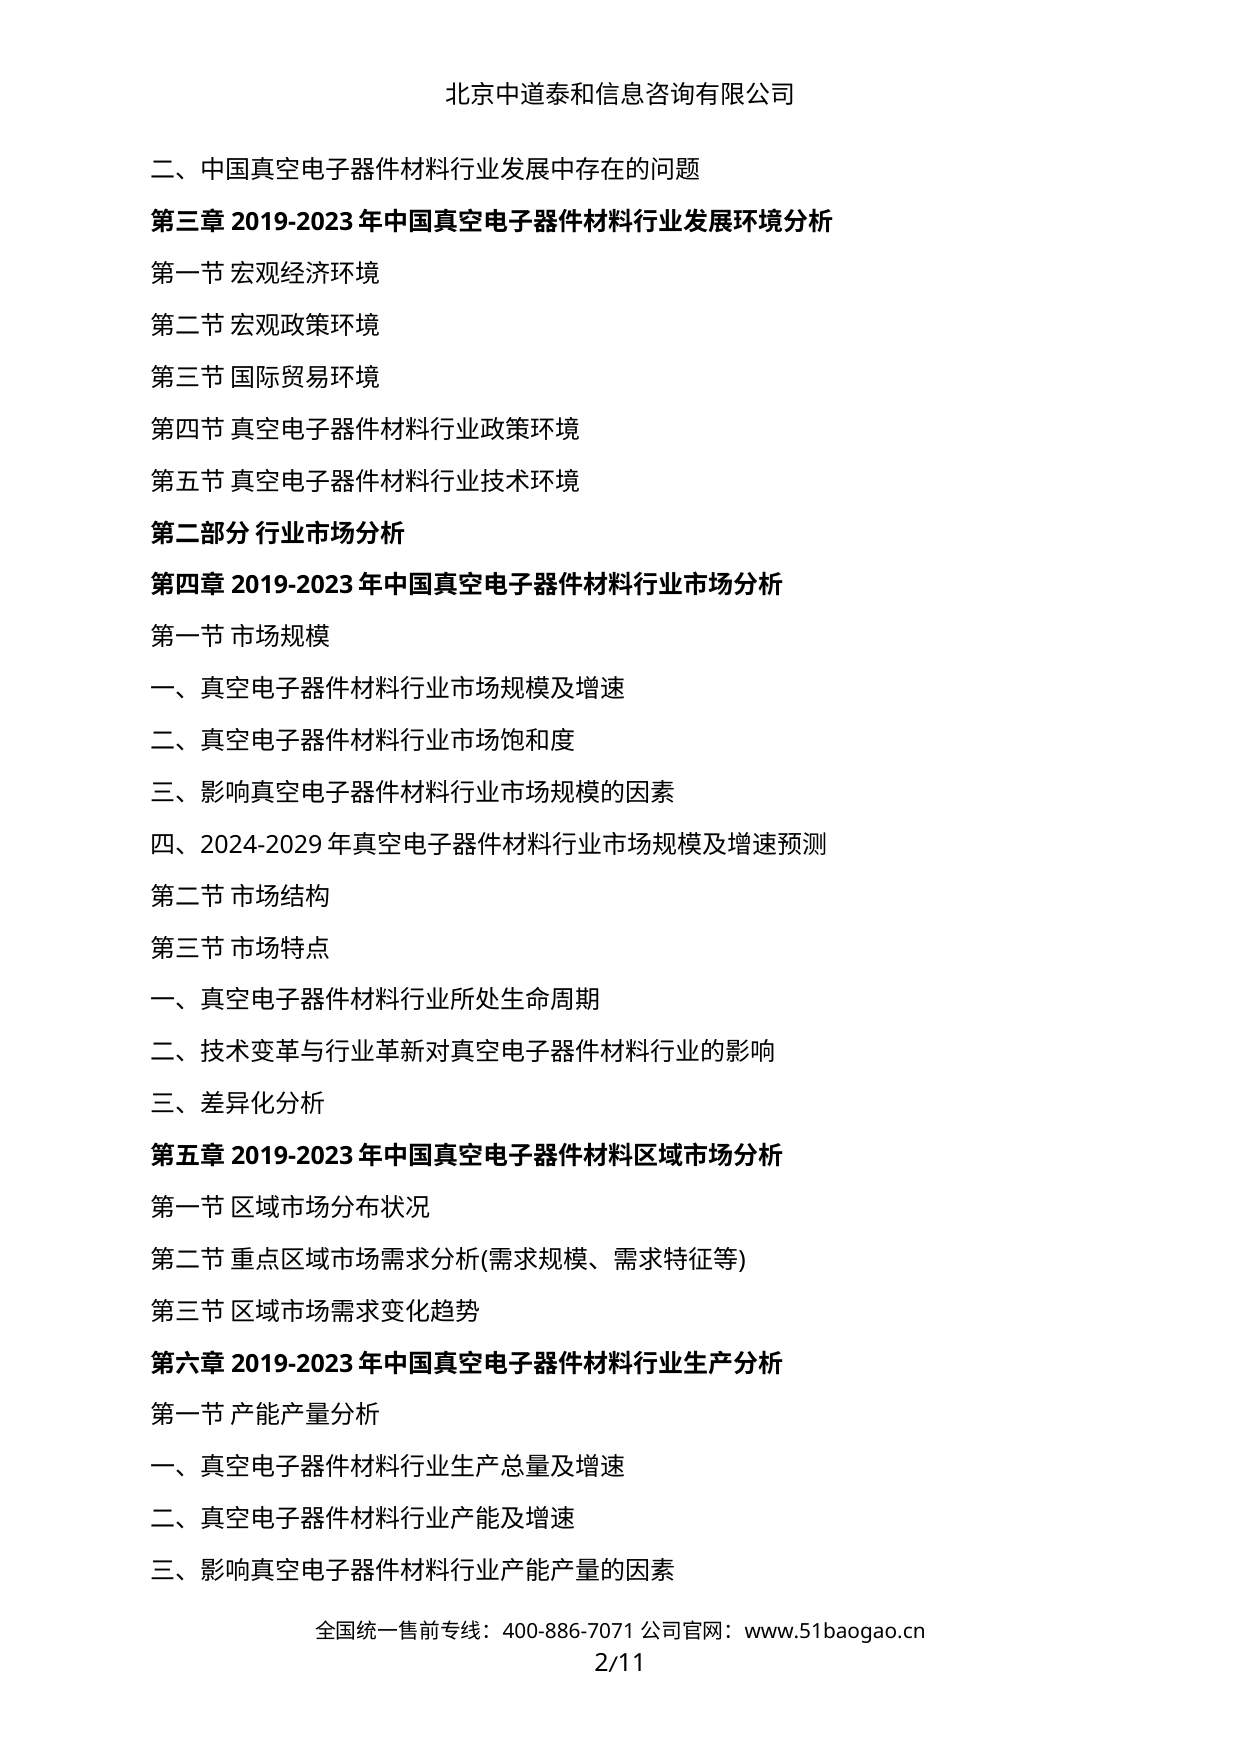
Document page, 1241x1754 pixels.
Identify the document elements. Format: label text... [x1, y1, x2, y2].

text 第三节 区域市场需求变化趋势 [150, 1291, 1090, 1327]
text 第二节 宏观政策环境 [150, 306, 1090, 342]
text 第二节 市场结构 [150, 876, 1090, 912]
text 第三章 2019-2023年中国真空电子器件材料行业发展环境分析 [150, 202, 1090, 238]
text 第四章 2019-2023年中国真空电子器件材料行业市场分析 [150, 565, 1090, 601]
text 第一节 产能产量分析 [150, 1395, 1090, 1431]
text 一、真空电子器件材料行业市场规模及增速 [150, 669, 1090, 705]
text 第三节 国际贸易环境 [150, 357, 1090, 394]
text 二、技术变革与行业革新对真空电子器件材料行业的影响 [150, 1032, 1090, 1068]
text 第一节 市场规模 [150, 617, 1090, 653]
text 一、真空电子器件材料行业所处生命周期 [150, 980, 1090, 1016]
text 第一节 区域市场分布状况 [150, 1187, 1090, 1224]
text 第二节 重点区域市场需求分析(需求规模、需求特征等) [150, 1239, 1090, 1276]
text 三、差异化分析 [150, 1084, 1090, 1120]
text 二、中国真空电子器件材料行业发展中存在的问题 [150, 150, 1090, 186]
text 第五章 2019-2023年中国真空电子器件材料区域市场分析 [150, 1136, 1090, 1172]
text 第二部分 行业市场分析 [150, 513, 1090, 549]
text 第五节 真空电子器件材料行业技术环境 [150, 461, 1090, 497]
text 第六章 2019-2023年中国真空电子器件材料行业生产分析 [150, 1343, 1090, 1379]
text 四、2024-2029年真空电子器件材料行业市场规模及增速预测 [150, 824, 1090, 861]
text 第四节 真空电子器件材料行业政策环境 [150, 409, 1090, 446]
text 第一节 宏观经济环境 [150, 254, 1090, 290]
text 三、影响真空电子器件材料行业产能产量的因素 [150, 1551, 1090, 1587]
text 三、影响真空电子器件材料行业市场规模的因素 [150, 772, 1090, 809]
text 一、真空电子器件材料行业生产总量及增速 [150, 1447, 1090, 1483]
text 二、真空电子器件材料行业市场饱和度 [150, 721, 1090, 757]
text 第三节 市场特点 [150, 928, 1090, 964]
text 二、真空电子器件材料行业产能及增速 [150, 1499, 1090, 1535]
